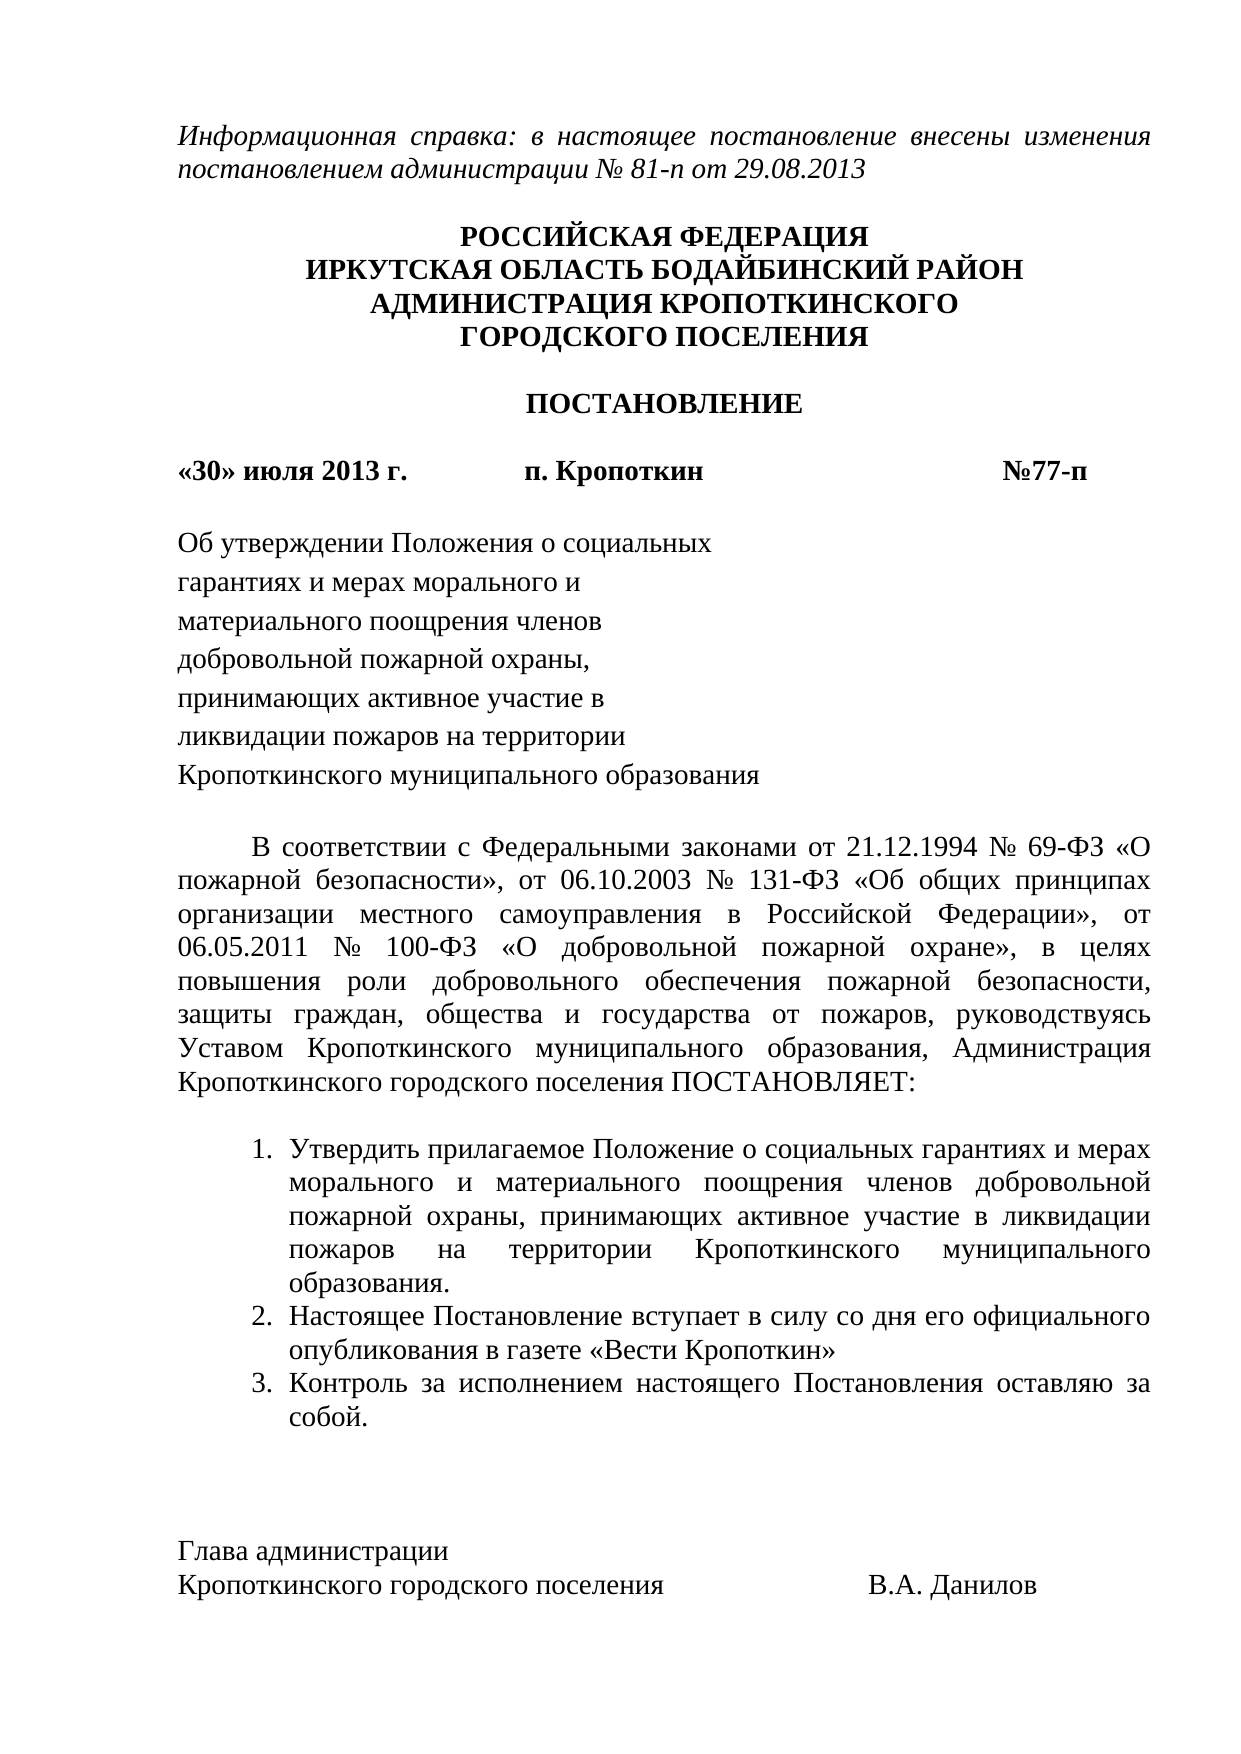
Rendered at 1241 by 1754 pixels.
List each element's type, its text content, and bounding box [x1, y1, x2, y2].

text ГОРОДСКОГО ПОСЕЛЕНИЯ [177, 319, 1152, 353]
text ПОСТАНОВЛЕНИЕ [177, 386, 1152, 420]
list Утвердить прилагаемое Положение о социальных гарантиях и мерах морального и материального поощрения членов добровольной пожарной охраны, принимающих активное участие в ликвидации пожаров на территории Кропоткинского муниципального образования. [251, 1131, 1152, 1298]
list Настоящее Постановление вступает в силу со дня его официального опубликования в газете «Вести Кропоткин» [251, 1298, 1152, 1366]
text принимающих активное участие в [177, 680, 1152, 713]
text В соответствии с Федеральными законами от 21.12.1994 № 69-ФЗ «О пожарной безопасности», от 06.10.2003 № 131-ФЗ «Об общих принципах организации местного самоуправления в Российской Федерации», от 06.05.2011 № 100-ФЗ «О добровольной пожарной охране», в целях повышения роли добровольного обеспечения пожарной безопасности, защиты граждан, общества и государства от пожаров, руководствуясь Уставом Кропоткинского муниципального образования, Администрация Кропоткинского городского поселения ПОСТАНОВЛЯЕТ: [177, 829, 1152, 1097]
text Глава администрации [177, 1533, 1152, 1567]
text АДМИНИСТРАЦИЯ КРОПОТКИНСКОГО [177, 286, 1152, 319]
text Кропоткинского муниципального образования [177, 757, 1152, 790]
text ИРКУТСКАЯ ОБЛАСТЬ БОДАЙБИНСКИЙ РАЙОН [177, 252, 1152, 286]
text ликвидации пожаров на территории [177, 718, 1152, 752]
text Об утверждении Положения о социальных [177, 526, 1152, 559]
text Информационная справка: в настоящее постановление внесены изменения постановлением администрации № 81-п от 29.08.2013 [177, 118, 1152, 185]
text добровольной пожарной охраны, [177, 641, 1152, 675]
text «30» июля 2013 г. п. Кропоткин №77-п [177, 453, 1152, 487]
text гарантиях и мерах морального и [177, 564, 1152, 598]
list Контроль за исполнением настоящего Постановления оставляю за собой. [251, 1366, 1152, 1433]
text материального поощрения членов [177, 603, 1152, 636]
text Кропоткинского городского поселения В.А. Данилов [177, 1567, 1152, 1600]
text РОССИЙСКАЯ ФЕДЕРАЦИЯ [177, 219, 1152, 252]
